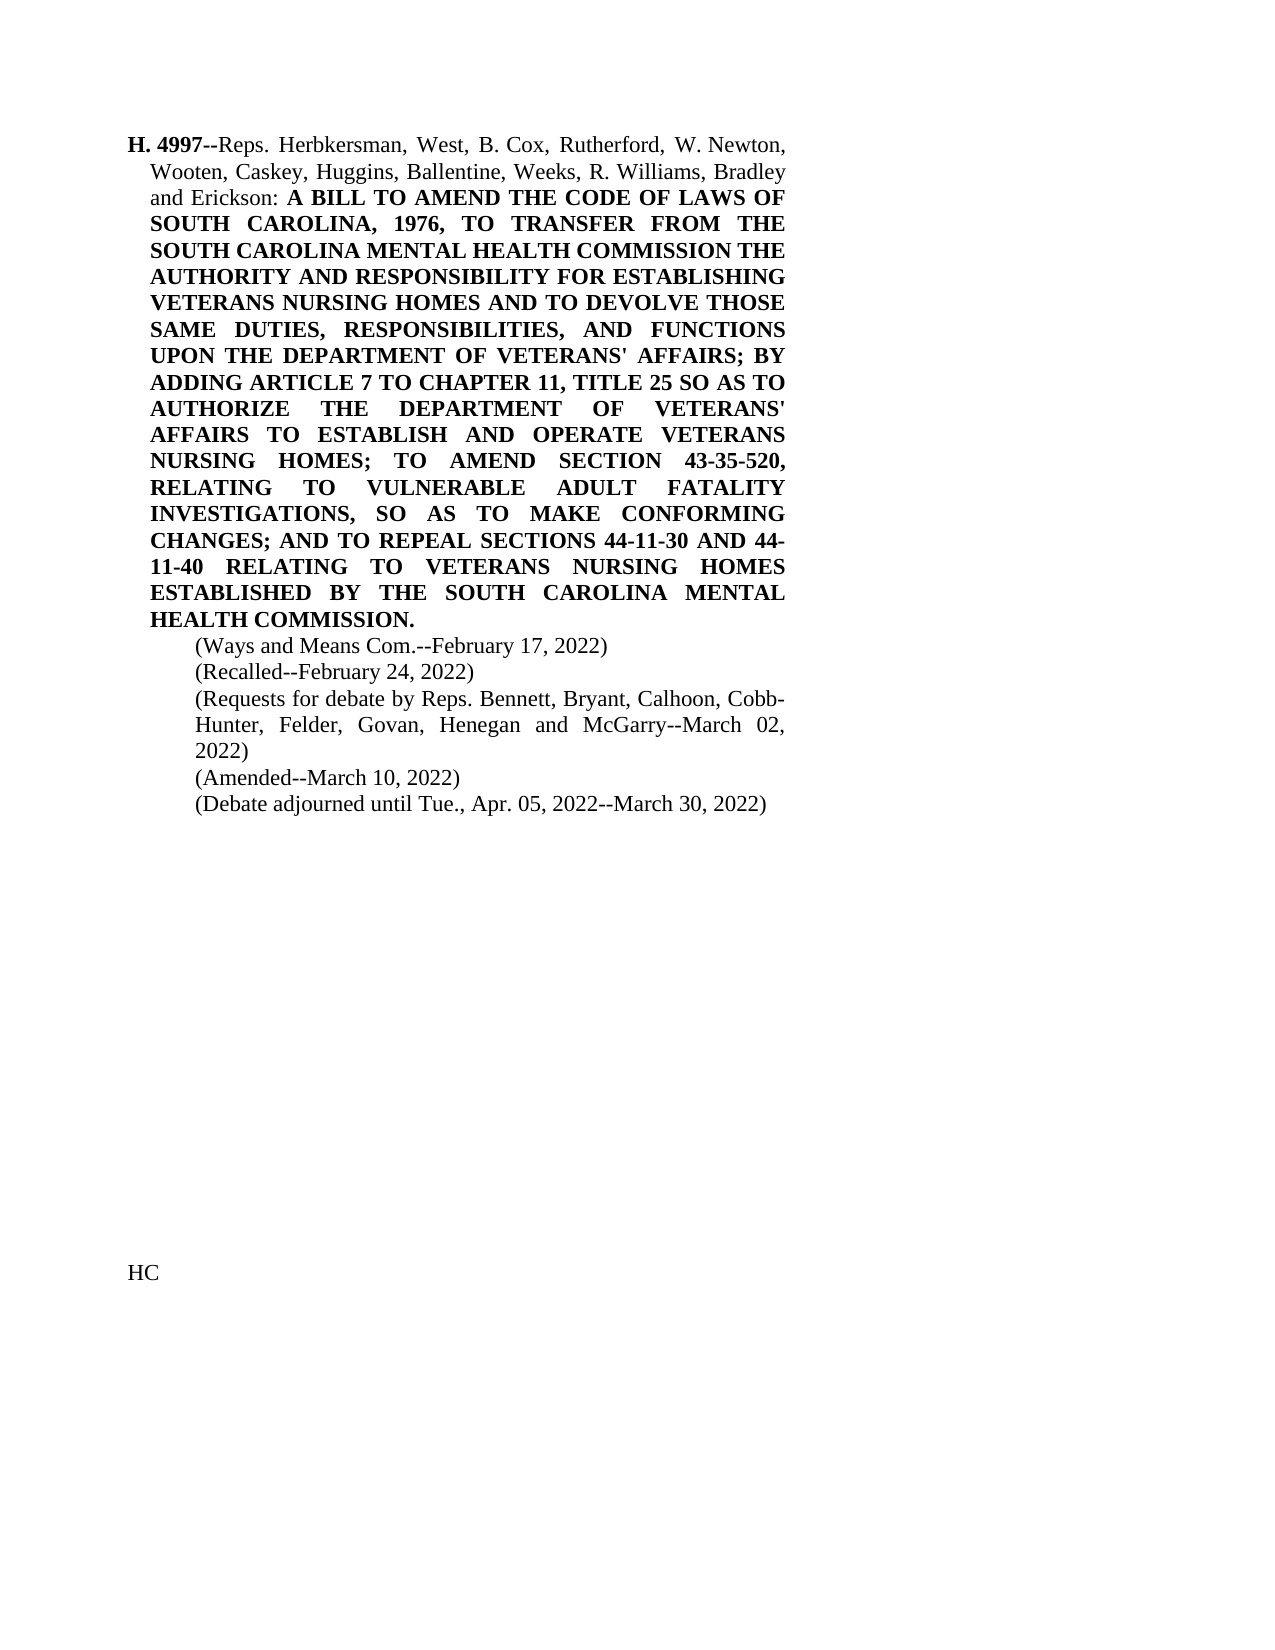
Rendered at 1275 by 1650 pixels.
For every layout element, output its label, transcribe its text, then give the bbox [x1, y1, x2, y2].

text (Ways and Means Com.--February 17, 2022) [195, 632, 786, 658]
text H. 4997--Reps. Herbkersman, West, B. Cox, Rutherford, W. Newton, Wooten, Caskey, Huggins, Ballentine, Weeks, R. Williams, Bradley and Erickson: A BILL TO AMEND THE CODE OF LAWS OF SOUTH CAROLINA, 1976, TO TRANSFER FROM THE SOUTH CAROLINA MENTAL HEALTH COMMISSION THE AUTHORITY AND RESPONSIBILITY FOR ESTABLISHING VETERANS NURSING HOMES AND TO DEVOLVE THOSE SAME DUTIES, RESPONSIBILITIES, AND FUNCTIONS UPON THE DEPARTMENT OF VETERANS' AFFAIRS; BY ADDING ARTICLE 7 TO CHAPTER 11, TITLE 25 SO AS TO AUTHORIZE THE DEPARTMENT OF VETERANS' AFFAIRS TO ESTABLISH AND OPERATE VETERANS NURSING HOMES; TO AMEND SECTION 43-35-520, RELATING TO VULNERABLE ADULT FATALITY INVESTIGATIONS, SO AS TO MAKE CONFORMING CHANGES; AND TO REPEAL SECTIONS 44-11-30 AND 44-11-40 RELATING TO VETERANS NURSING HOMES ESTABLISHED BY THE SOUTH CAROLINA MENTAL HEALTH COMMISSION. [127, 131, 786, 632]
text (Debate adjourned until Tue., Apr. 05, 2022--March 30, 2022) [195, 790, 786, 817]
text (Recalled--February 24, 2022) [195, 658, 786, 685]
text (Amended--March 10, 2022) [195, 764, 786, 790]
text (Requests for debate by Reps. Bennett, Bryant, Calhoon, Cobb-Hunter, Felder, Govan, Henegan and McGarry--March 02, 2022) [195, 685, 786, 764]
